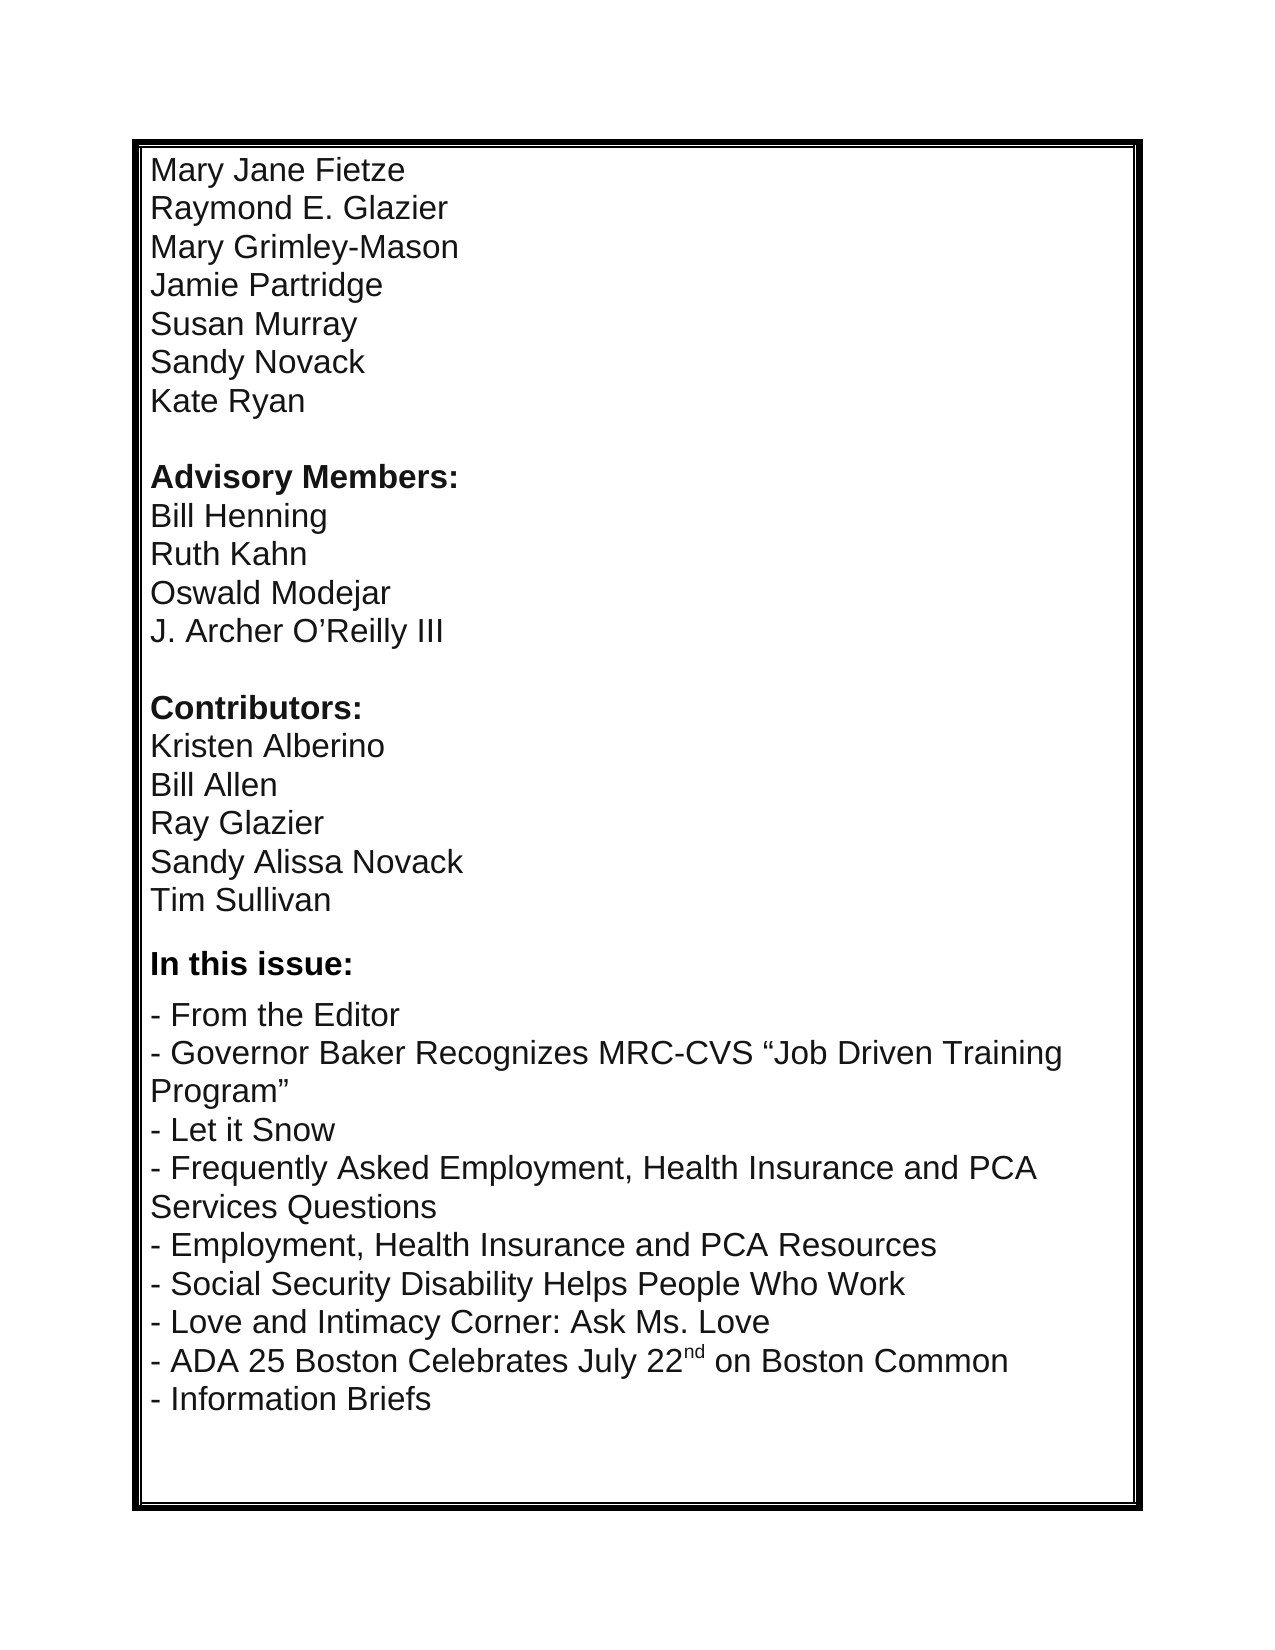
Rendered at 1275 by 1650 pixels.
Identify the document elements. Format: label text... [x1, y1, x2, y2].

text - ADA 25 Boston Celebrates July 22nd on Boston Common [150, 1341, 1125, 1379]
text - Governor Baker Recognizes MRC-CVS “Job Driven Training Program” [150, 1033, 1125, 1110]
text Bill Henning [150, 496, 1125, 534]
text Contributors: [150, 688, 1125, 727]
text Raymond E. Glazier [150, 188, 1125, 227]
text - Employment, Health Insurance and PCA Resources [150, 1225, 1125, 1264]
text In this issue: [150, 944, 1125, 982]
text Susan Murray [150, 304, 1125, 342]
text - Information Briefs [150, 1379, 1125, 1417]
text Mary Grimley-Mason [150, 227, 1125, 265]
text Kate Ryan [150, 381, 1125, 419]
text Mary Jane Fietze [150, 150, 1125, 188]
text - Let it Snow [150, 1110, 1125, 1148]
text - Frequently Asked Employment, Health Insurance and PCA Services Questions [150, 1148, 1125, 1225]
text - Social Security Disability Helps People Who Work [150, 1264, 1125, 1302]
text Ray Glazier [150, 803, 1125, 842]
text Ruth Kahn [150, 534, 1125, 573]
text - Love and Intimacy Corner: Ask Ms. Love [150, 1302, 1125, 1341]
text Advisory Members: [150, 457, 1125, 496]
text Oswald Modejar [150, 573, 1125, 611]
text Tim Sullivan [150, 880, 1125, 919]
text Bill Allen [150, 765, 1125, 803]
text J. Archer O’Reilly III [150, 611, 1125, 650]
text Sandy Novack [150, 342, 1125, 381]
text Sandy Alissa Novack [150, 842, 1125, 880]
text Jamie Partridge [150, 265, 1125, 304]
text - From the Editor [150, 995, 1125, 1033]
text Kristen Alberino [150, 727, 1125, 765]
